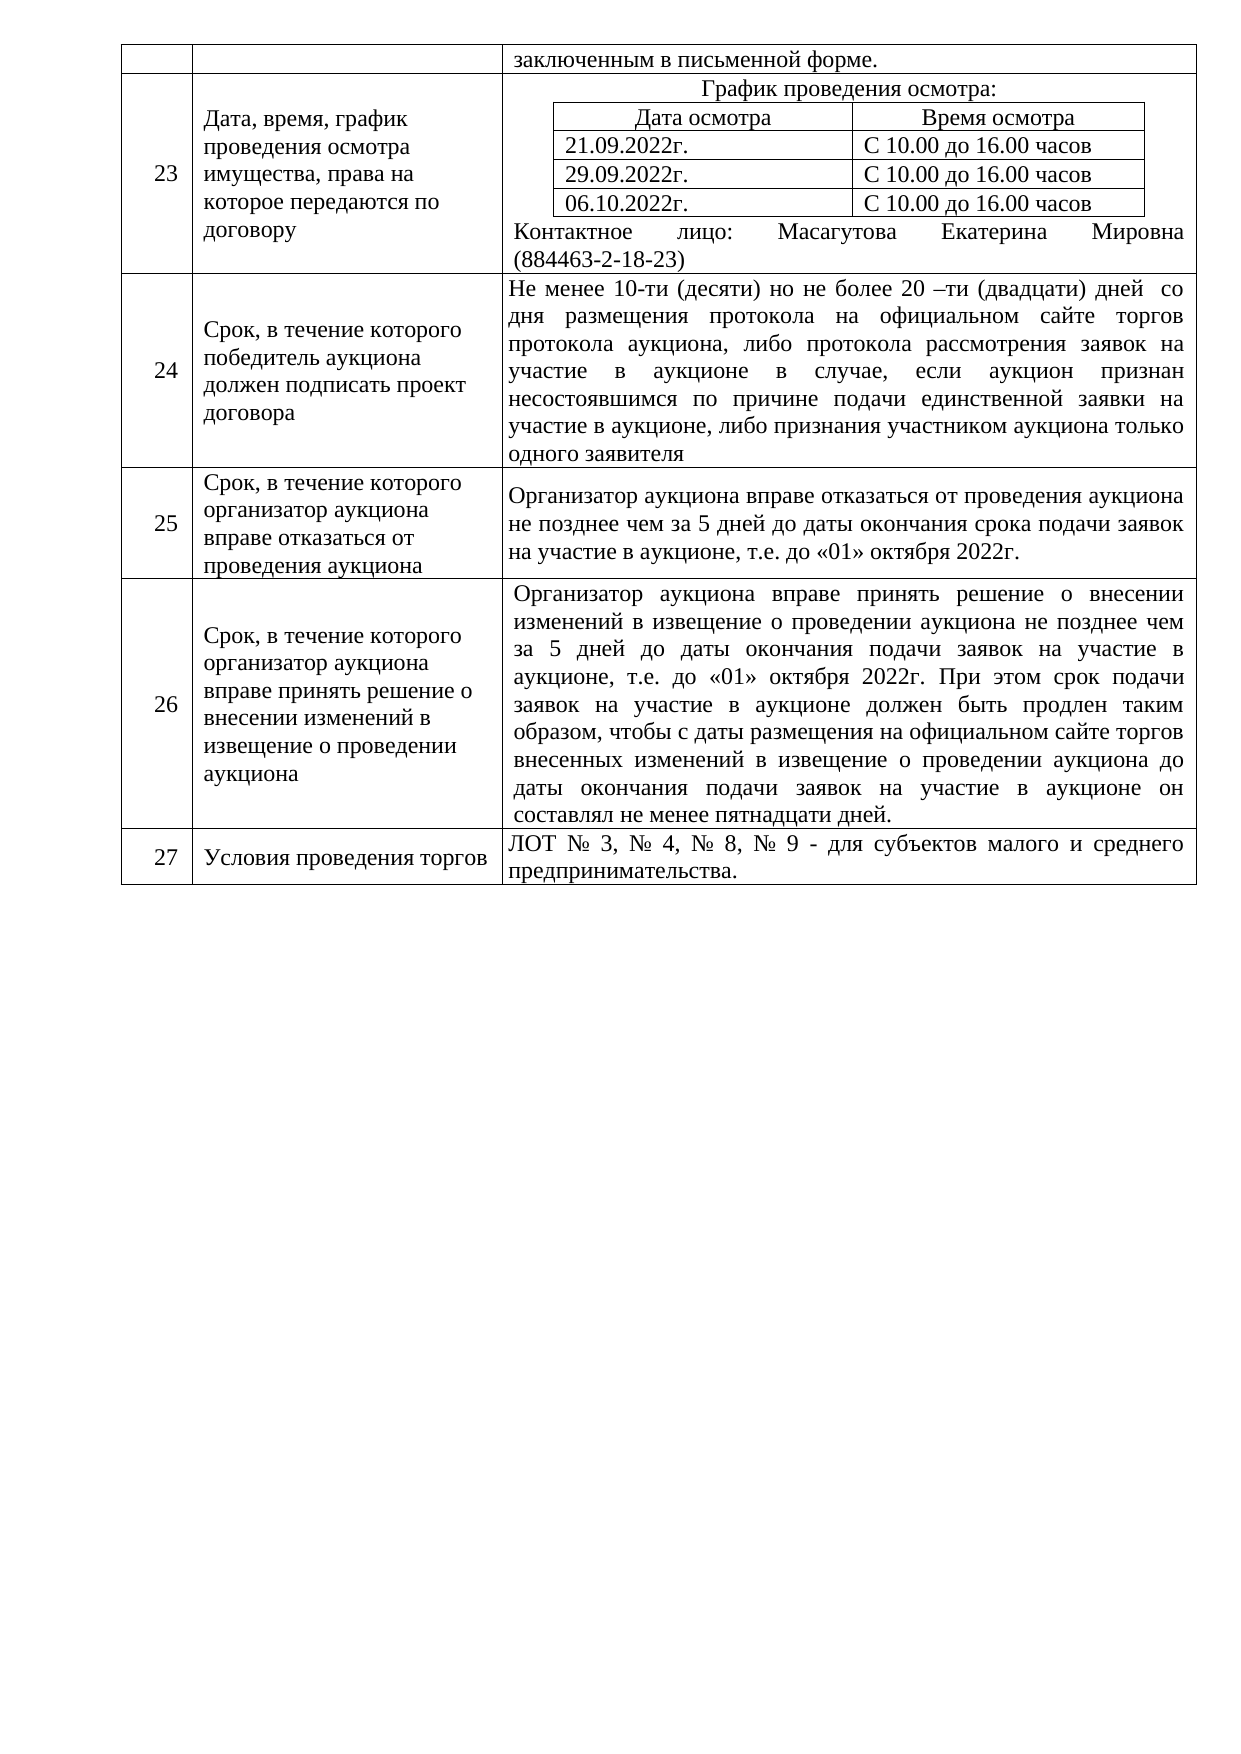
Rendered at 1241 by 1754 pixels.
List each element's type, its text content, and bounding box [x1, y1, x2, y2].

table_cell 26 [122, 579, 192, 828]
table_cell Срок, в течение которого организатор аукциона вправе отказаться от проведения аукциона [193, 468, 502, 578]
table_cell 25 [122, 468, 192, 578]
table_cell Не менее 10-ти (десяти) но не более 20 –ти (двадцати) дней со дня размещения протокола на официальном сайте торгов протокола аукциона, либо протокола рассмотрения заявок на участие в аукционе в случае, если аукцион признан несостоявшимся по причине подачи единственной заявки на участие в аукционе, либо признания участником аукциона только одного заявителя [503, 274, 1196, 467]
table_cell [503, 45, 1196, 73]
table_cell Дата, время, график проведения осмотра имущества, права на которое передаются по договору [193, 74, 502, 272]
table_cell 24 [122, 274, 192, 467]
table_cell 23 [122, 74, 192, 272]
table_cell Организатор аукциона вправе отказаться от проведения аукциона не позднее чем за 5 дней до даты окончания срока подачи заявок на участие в аукционе, т.е. до «01» октября 2022г. [503, 468, 1196, 578]
table_cell График проведения осмотра: Контактное лицо: Масагутова Екатерина Мировна (884463-2-18-23) [503, 74, 1196, 272]
table_cell Срок, в течение которого организатор аукциона вправе принять решение о внесении изменений в извещение о проведении аукциона [193, 579, 502, 828]
table_cell 27 [122, 829, 192, 884]
table_cell 22 [122, 45, 192, 73]
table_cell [193, 45, 502, 73]
table_cell Организатор аукциона вправе принять решение о внесении изменений в извещение о проведении аукциона не позднее чем за 5 дней до даты окончания подачи заявок на участие в аукционе, т.е. до «01» октября 2022г. При этом срок подачи заявок на участие в аукционе должен быть продлен таким образом, чтобы с даты размещения на официальном сайте торгов внесенных изменений в извещение о проведении аукциона до даты окончания подачи заявок на участие в аукционе он составлял не менее пятнадцати дней. [503, 579, 1196, 828]
table_cell Срок, в течение которого победитель аукциона должен подписать проект договора [193, 274, 502, 467]
table_cell ЛОТ № 3, № 4, № 8, № 9 - для субъектов малого и среднего предпринимательства. [503, 829, 1196, 884]
table_cell Условия проведения торгов [193, 829, 502, 884]
